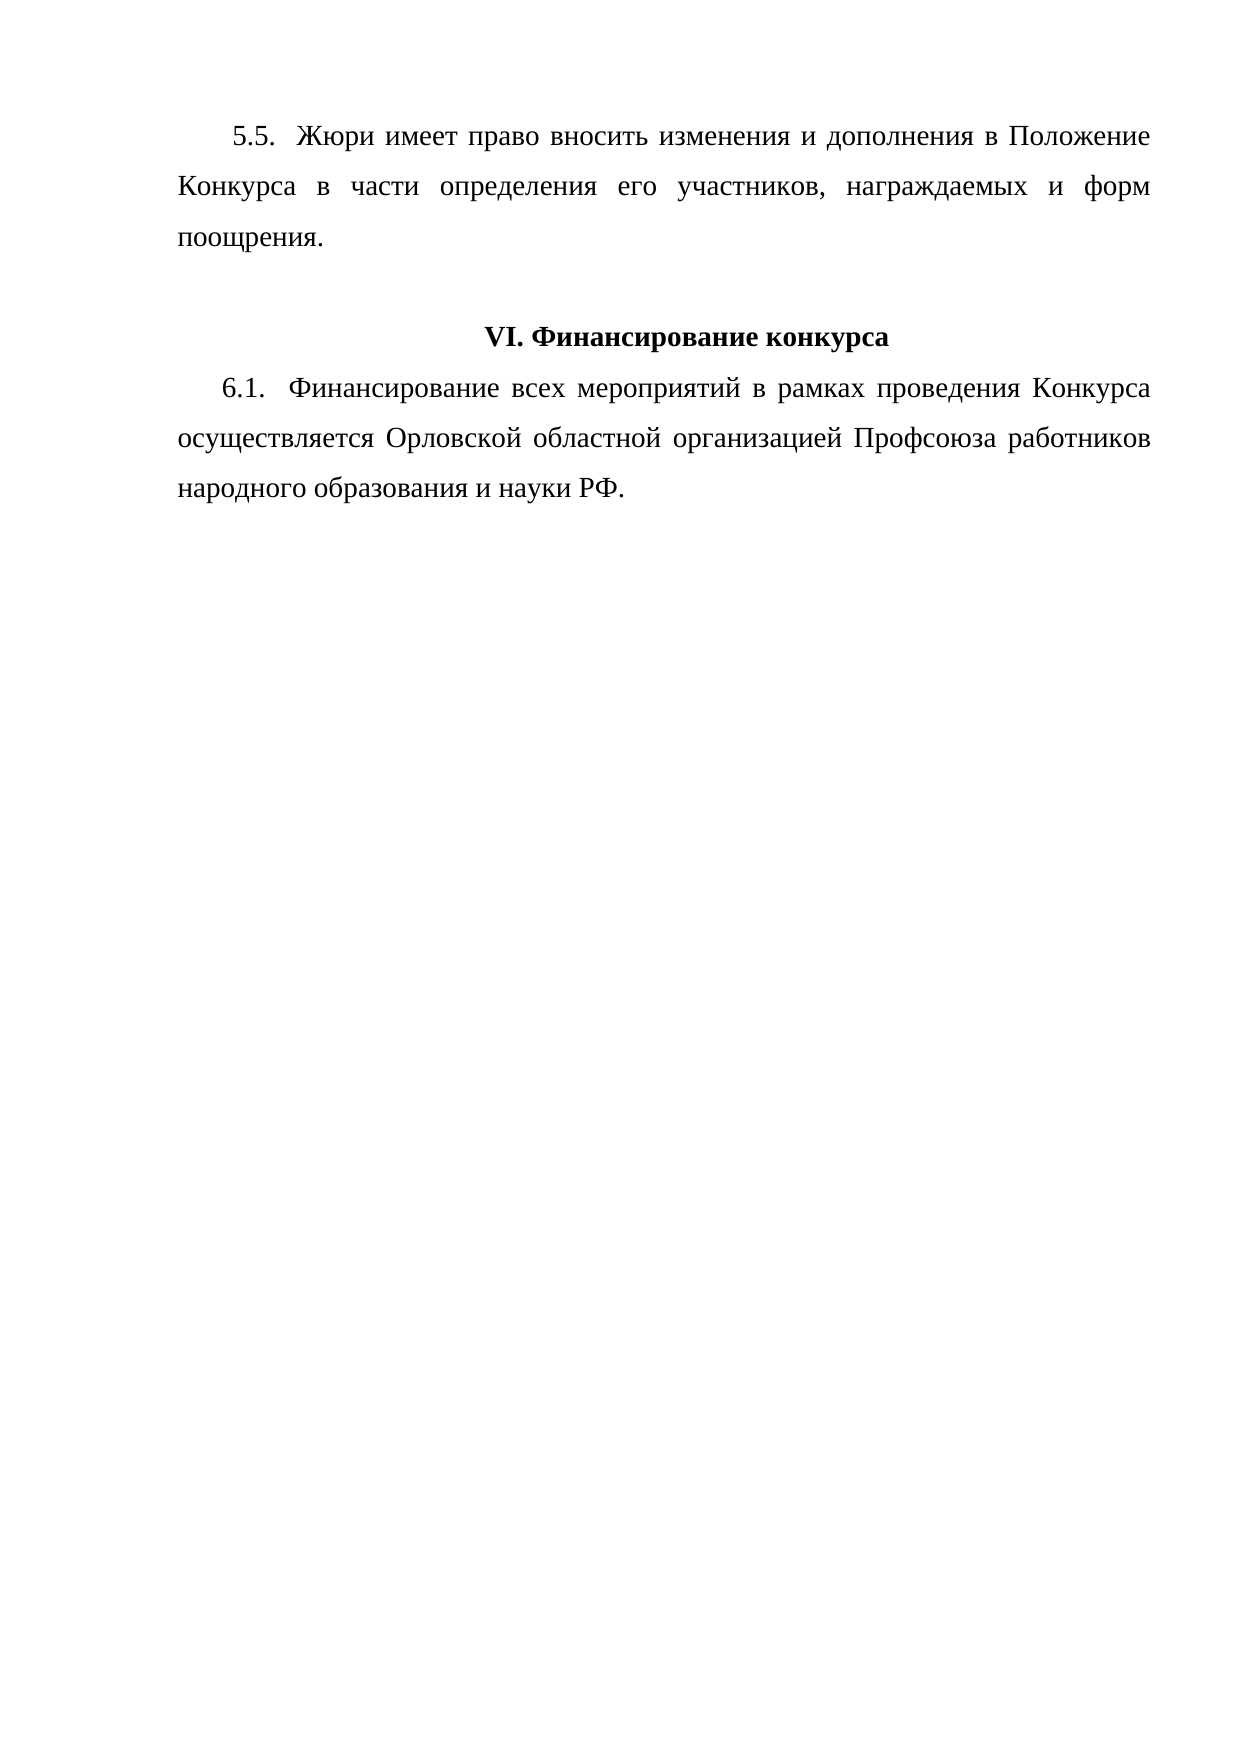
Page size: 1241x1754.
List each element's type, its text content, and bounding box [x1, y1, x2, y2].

text 5.5. Жюри имеет право вносить изменения и дополнения в Положение Конкурса в части определения его участников, награждаемых и форм поощрения. [177, 118, 1152, 252]
text VI. Финансирование конкурса [177, 319, 1152, 353]
text 6.1. Финансирование всех мероприятий в рамках проведения Конкурса осуществляется Орловской областной организацией Профсоюза работников народного образования и науки РФ. [177, 370, 1152, 504]
